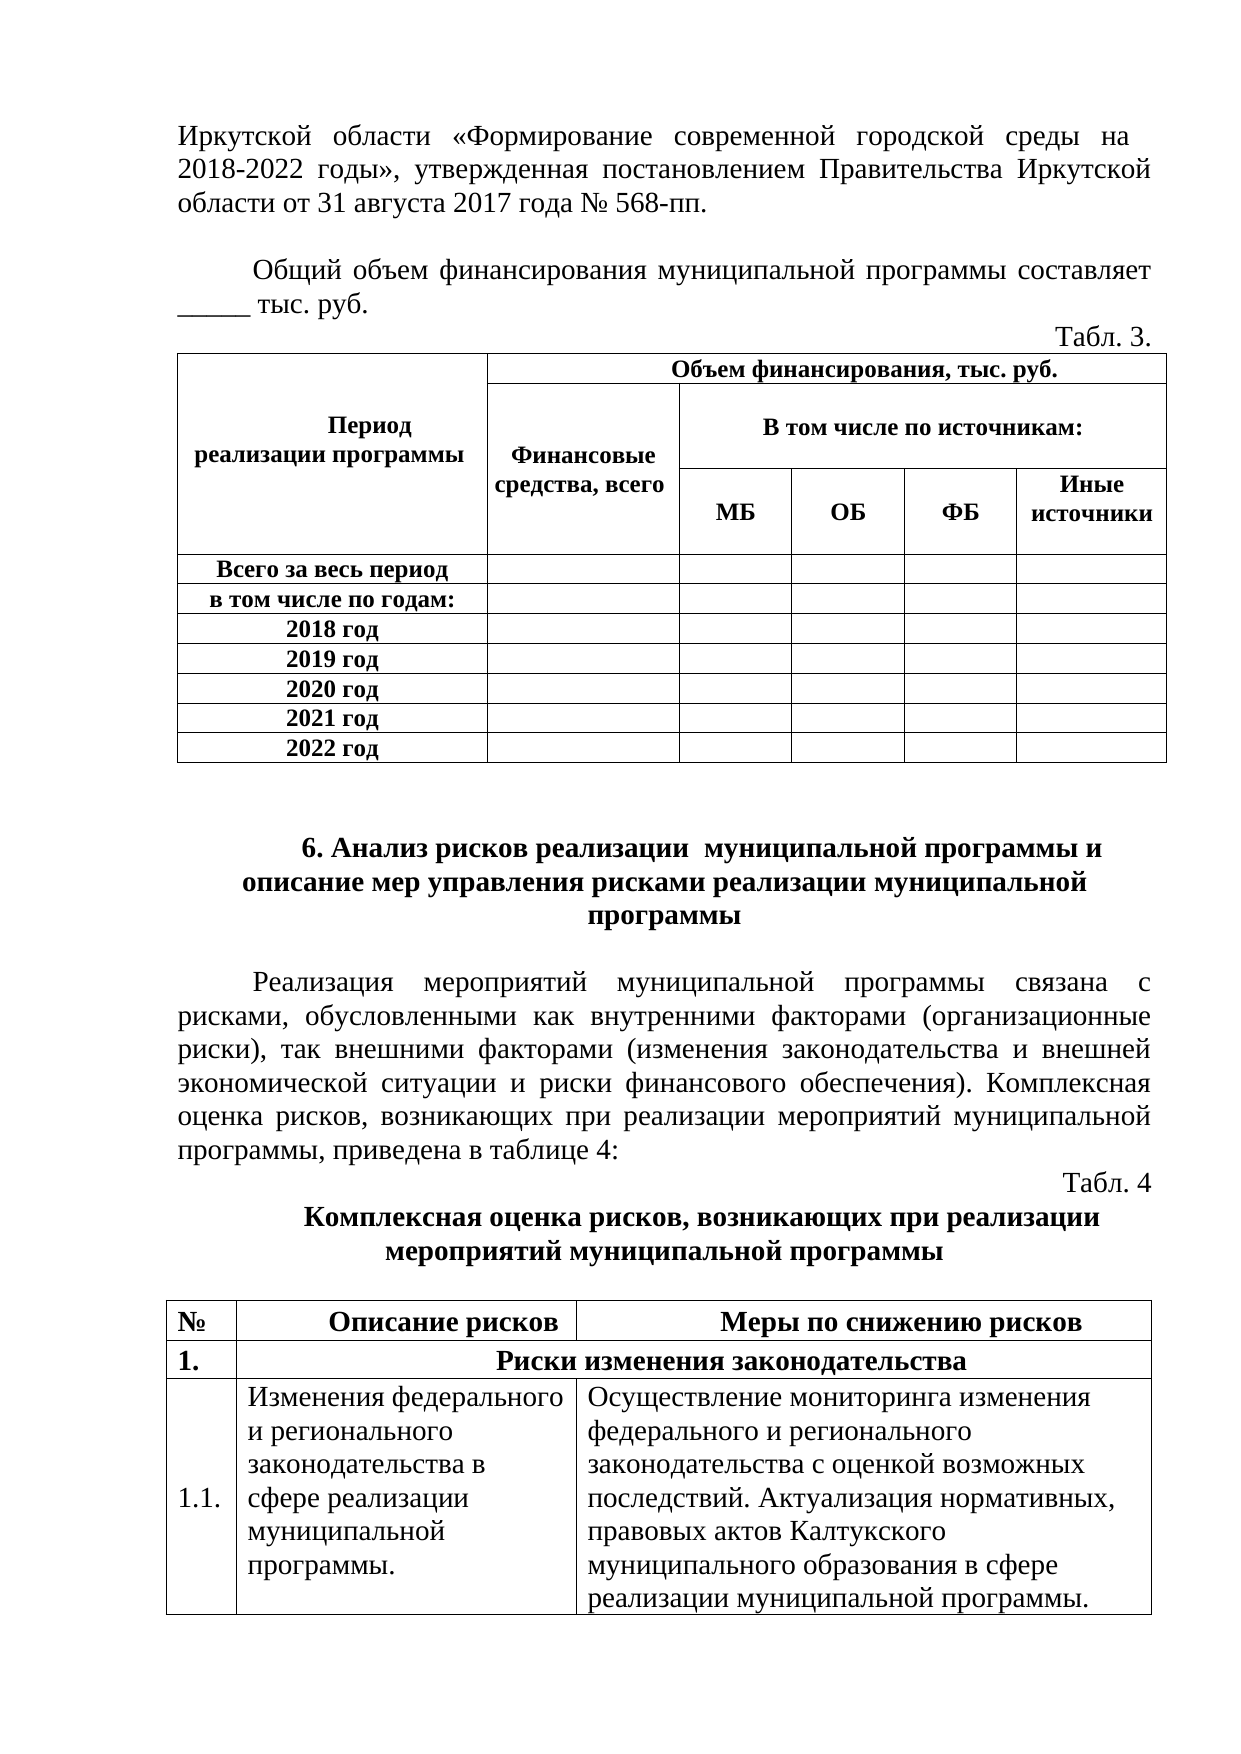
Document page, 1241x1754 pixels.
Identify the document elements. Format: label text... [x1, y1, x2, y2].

table_cell 2019 год [178, 644, 487, 673]
table_cell [488, 555, 679, 583]
table_header Объем финансирования, тыс. руб. [488, 354, 1166, 383]
table_cell [792, 704, 904, 732]
text Общий объем финансирования муниципальной программы составляет _____ тыс. руб. [177, 252, 1152, 319]
table_cell [905, 584, 1016, 613]
table_cell [680, 555, 791, 583]
table_cell [1017, 704, 1166, 732]
table_header Период реализации программы [178, 354, 487, 553]
table_cell [680, 674, 791, 702]
table_cell Изменения федерального и регионального законодательства в сфере реализации муниципальной программы. [237, 1379, 576, 1614]
table_cell [905, 644, 1016, 673]
table_cell Иные источники [1017, 469, 1166, 553]
table_cell [488, 674, 679, 702]
text Реализация мероприятий муниципальной программы связана с рисками, обусловленными как внутренними факторами (организационные риски), так внешними факторами (изменения законодательства и внешней экономической ситуации и риски финансового обеспечения). Комплексная оценка рисков, возникающих при реализации мероприятий муниципальной программы, приведена в таблице 4: [177, 964, 1152, 1166]
table_cell 2018 год [178, 614, 487, 643]
table_cell [488, 614, 679, 643]
table_cell [488, 644, 679, 673]
table_cell Осуществление мониторинга изменения федерального и регионального законодательства с оценкой возможных последствий. Актуализация нормативных, правовых актов Калтукского муниципального образования в сфере реализации муниципальной программы. [577, 1379, 1151, 1614]
table_cell [680, 704, 791, 732]
table_cell [792, 584, 904, 613]
table_cell [905, 733, 1016, 762]
table_cell [488, 733, 679, 762]
table_cell 1. [167, 1341, 236, 1378]
table_header Меры по снижению рисков [577, 1301, 1151, 1340]
table_cell Финансовые средства, всего [488, 384, 679, 553]
table_cell [680, 584, 791, 613]
table_cell [1017, 584, 1166, 613]
table_cell Риски изменения законодательства [237, 1341, 1151, 1378]
table_cell [488, 584, 679, 613]
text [177, 118, 1152, 219]
table_cell [792, 644, 904, 673]
table_cell [1017, 644, 1166, 673]
table_cell [680, 614, 791, 643]
table_cell 1.1. [167, 1379, 236, 1614]
table_cell [1017, 555, 1166, 583]
table_cell [905, 674, 1016, 702]
table_cell [905, 704, 1016, 732]
table_cell [488, 704, 679, 732]
table_cell в том числе по годам: [178, 584, 487, 613]
text Комплексная оценка рисков, возникающих при реализации мероприятий муниципальной программы [177, 1199, 1152, 1266]
table_cell [792, 674, 904, 702]
table_cell [680, 733, 791, 762]
table_cell [905, 614, 1016, 643]
table_cell [1017, 674, 1166, 702]
text Табл. 3. [177, 319, 1152, 353]
table_cell [1017, 733, 1166, 762]
table_cell Всего за весь период [178, 555, 487, 583]
text 6. Анализ рисков реализации муниципальной программы и описание мер управления рисками реализации муниципальной программы [177, 830, 1152, 931]
table_cell В том числе по источникам: [680, 384, 1166, 468]
table_cell МБ [680, 469, 791, 553]
table_cell ОБ [792, 469, 904, 553]
table_cell [792, 555, 904, 583]
table_header Описание рисков [237, 1301, 576, 1340]
table_cell [792, 614, 904, 643]
table_header № [167, 1301, 236, 1340]
table_cell [792, 733, 904, 762]
text Табл. 4 [177, 1166, 1152, 1199]
table_cell [905, 555, 1016, 583]
table_cell 2022 год [178, 733, 487, 762]
table_cell [680, 644, 791, 673]
table_cell [1017, 614, 1166, 643]
table_cell 2020 год [178, 674, 487, 702]
table_cell 2021 год [178, 704, 487, 732]
table_cell ФБ [905, 469, 1016, 553]
